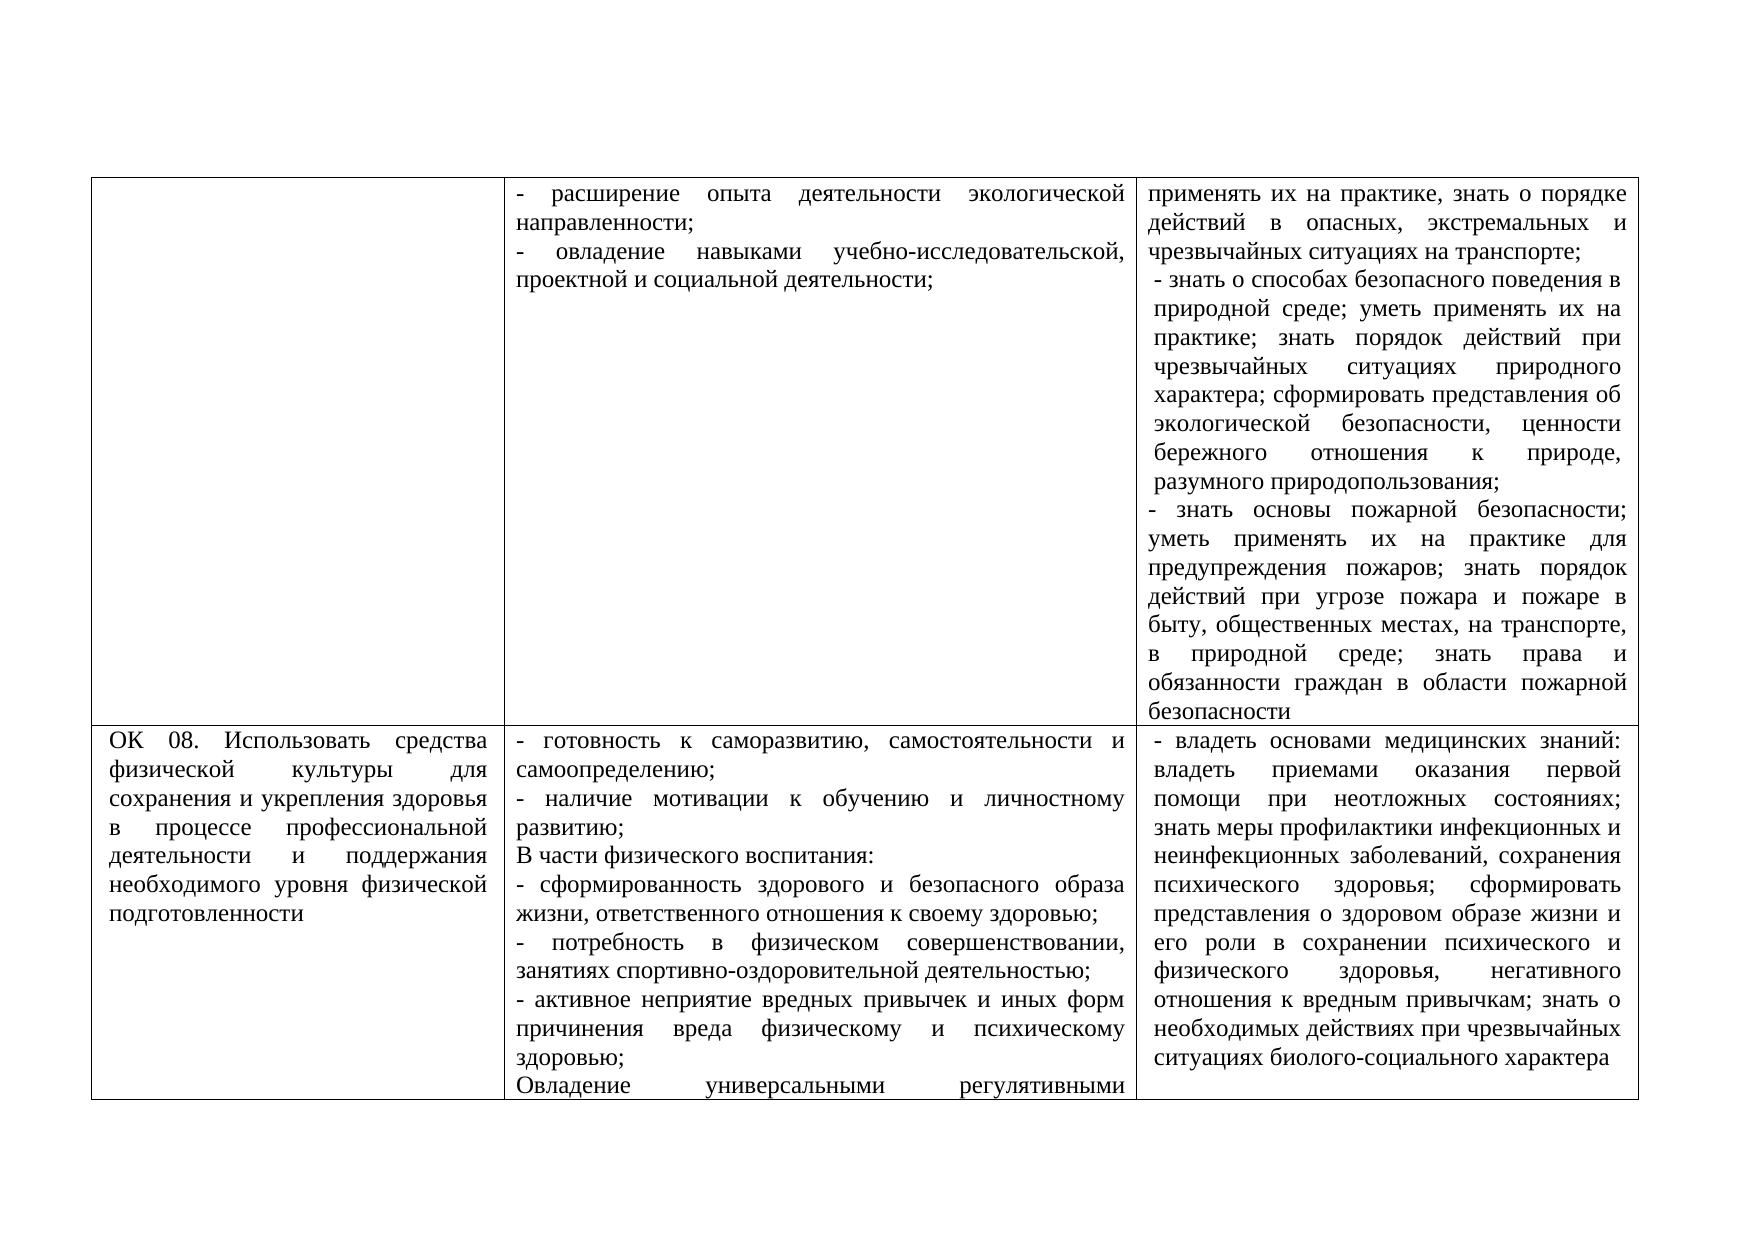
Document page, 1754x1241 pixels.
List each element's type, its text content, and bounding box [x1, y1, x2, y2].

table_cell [1137, 178, 1638, 724]
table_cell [1137, 726, 1638, 1099]
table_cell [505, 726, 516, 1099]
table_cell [92, 178, 504, 724]
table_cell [92, 726, 504, 1099]
